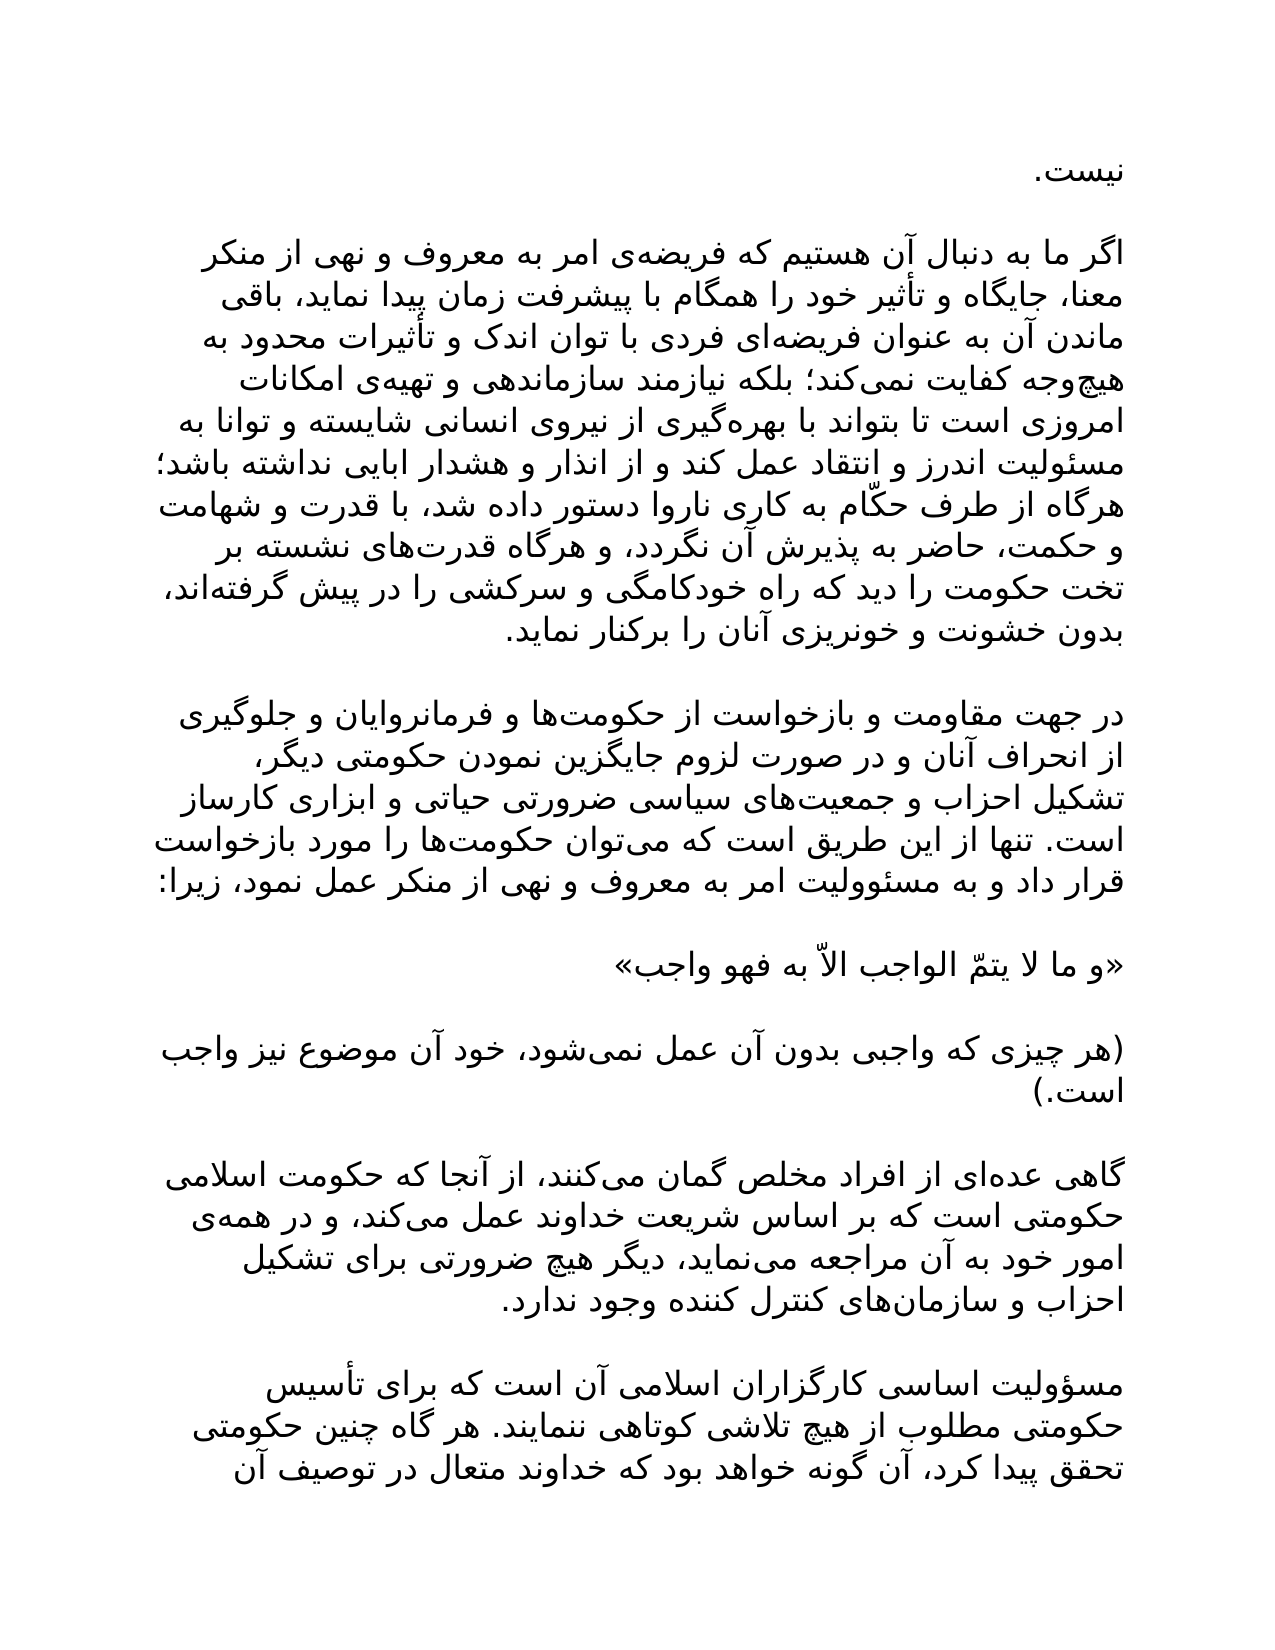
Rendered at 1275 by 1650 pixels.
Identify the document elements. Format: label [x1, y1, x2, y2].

text [150, 150, 1125, 1487]
